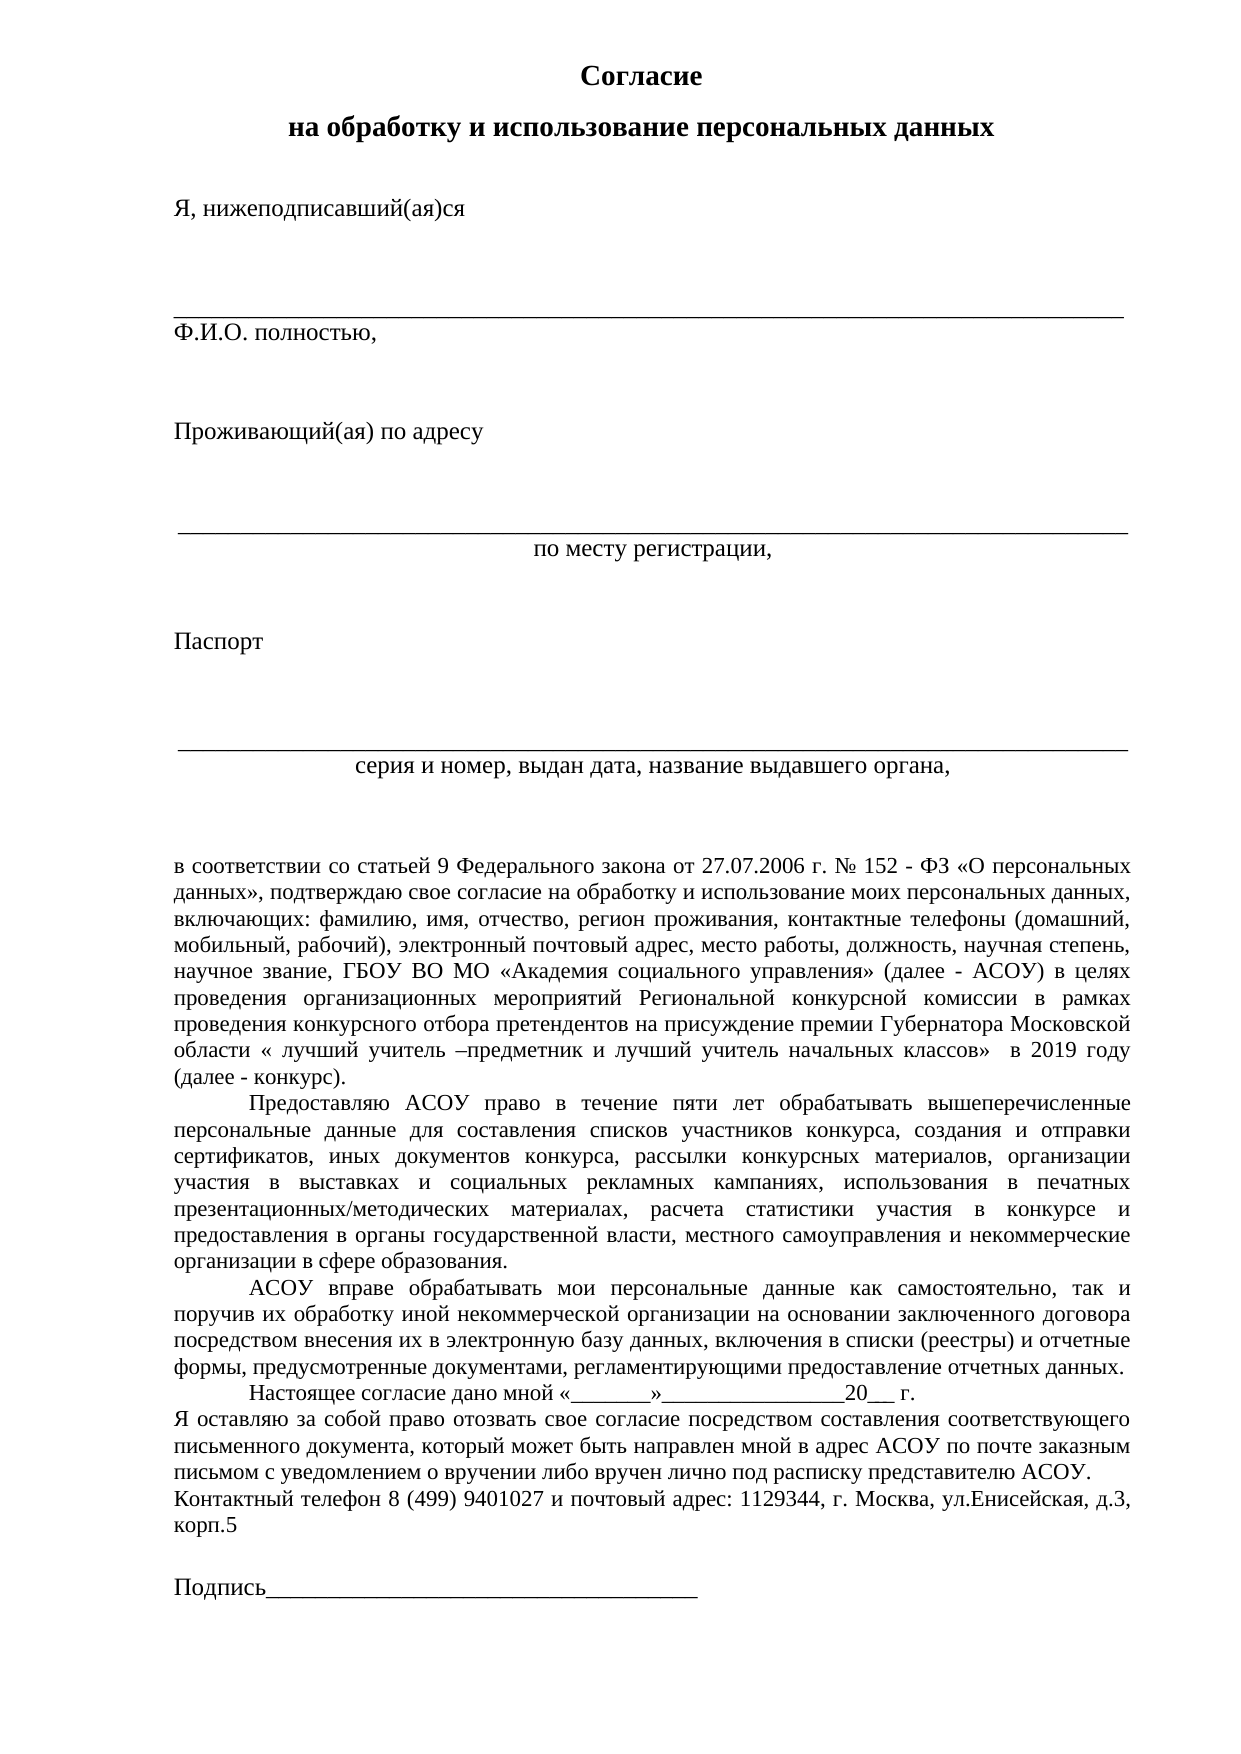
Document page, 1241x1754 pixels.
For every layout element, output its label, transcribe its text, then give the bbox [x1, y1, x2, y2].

text ____________________________________________________________________________ Ф.И.О. полностью, [173, 295, 1132, 345]
text Подпись [173, 1575, 1132, 1600]
text Контактный телефон 8 (499) 9401027 и почтовый адрес: 1129344, г. Москва, ул.Енисейская, д.3, корп.5 [173, 1484, 1132, 1537]
text Паспорт [173, 629, 1132, 654]
text на обработку и использование персональных данных [173, 113, 1109, 142]
text Предоставляю АСОУ право в течение пяти лет обрабатывать вышеперечисленные персональные данные для составления списков участников конкурса, создания и отправки сертификатов, иных документов конкурса, рассылки конкурсных материалов, организации участия в выставках и социальных рекламных кампаниях, использования в печатных презентационных/методических материалах, расчета статистики участия в конкурсе и предоставления в органы государственной власти, местного самоуправления и некоммерческие организации в сфере образования. [173, 1089, 1132, 1274]
text АСОУ вправе обрабатывать мои персональные данные как самостоятельно, так и поручив их обработку иной некоммерческой организации на основании заключенного договора посредством внесения их в электронную базу данных, включения в списки (реестры) и отчетные формы, предусмотренные документами, регламентирующими предоставление отчетных данных. [173, 1274, 1132, 1379]
text ____________________________________________________________________________ серия и номер, выдан дата, название выдавшего органа, [173, 728, 1132, 778]
text Проживающий(ая) по адресу [173, 419, 1132, 444]
text Настоящее согласие дано мной « » 20 г. [173, 1379, 1132, 1406]
text ____________________________________________________________________________ по месту регистрации, [173, 512, 1132, 562]
text в соответствии со статьей 9 Федерального закона от 27.07.2006 г. № 152 - ФЗ «О персональных данных», подтверждаю свое согласие на обработку и использование моих персональных данных, включающих: фамилию, имя, отчество, регион проживания, контактные телефоны (домашний, мобильный, рабочий), электронный почтовый адрес, место работы, должность, научная степень, научное звание, ГБОУ ВО МО «Академия социального управления» (далее - АСОУ) в целях проведения организационных мероприятий Региональной конкурсной комиссии в рамках проведения конкурсного отбора претендентов на присуждение премии Губернатора Московской области « лучший учитель –предметник и лучший учитель начальных классов» в 2019 году (далее - конкурс). [173, 852, 1132, 1089]
text Я, нижеподписавший(ая)ся [173, 197, 1132, 222]
text Согласие [173, 62, 1109, 91]
text Я оставляю за собой право отозвать свое согласие посредством составления соответствующего письменного документа, который может быть направлен мной в адрес АСОУ по почте заказным письмом с уведомлением о вручении либо вручен лично под расписку представителю АСОУ. [173, 1406, 1132, 1484]
